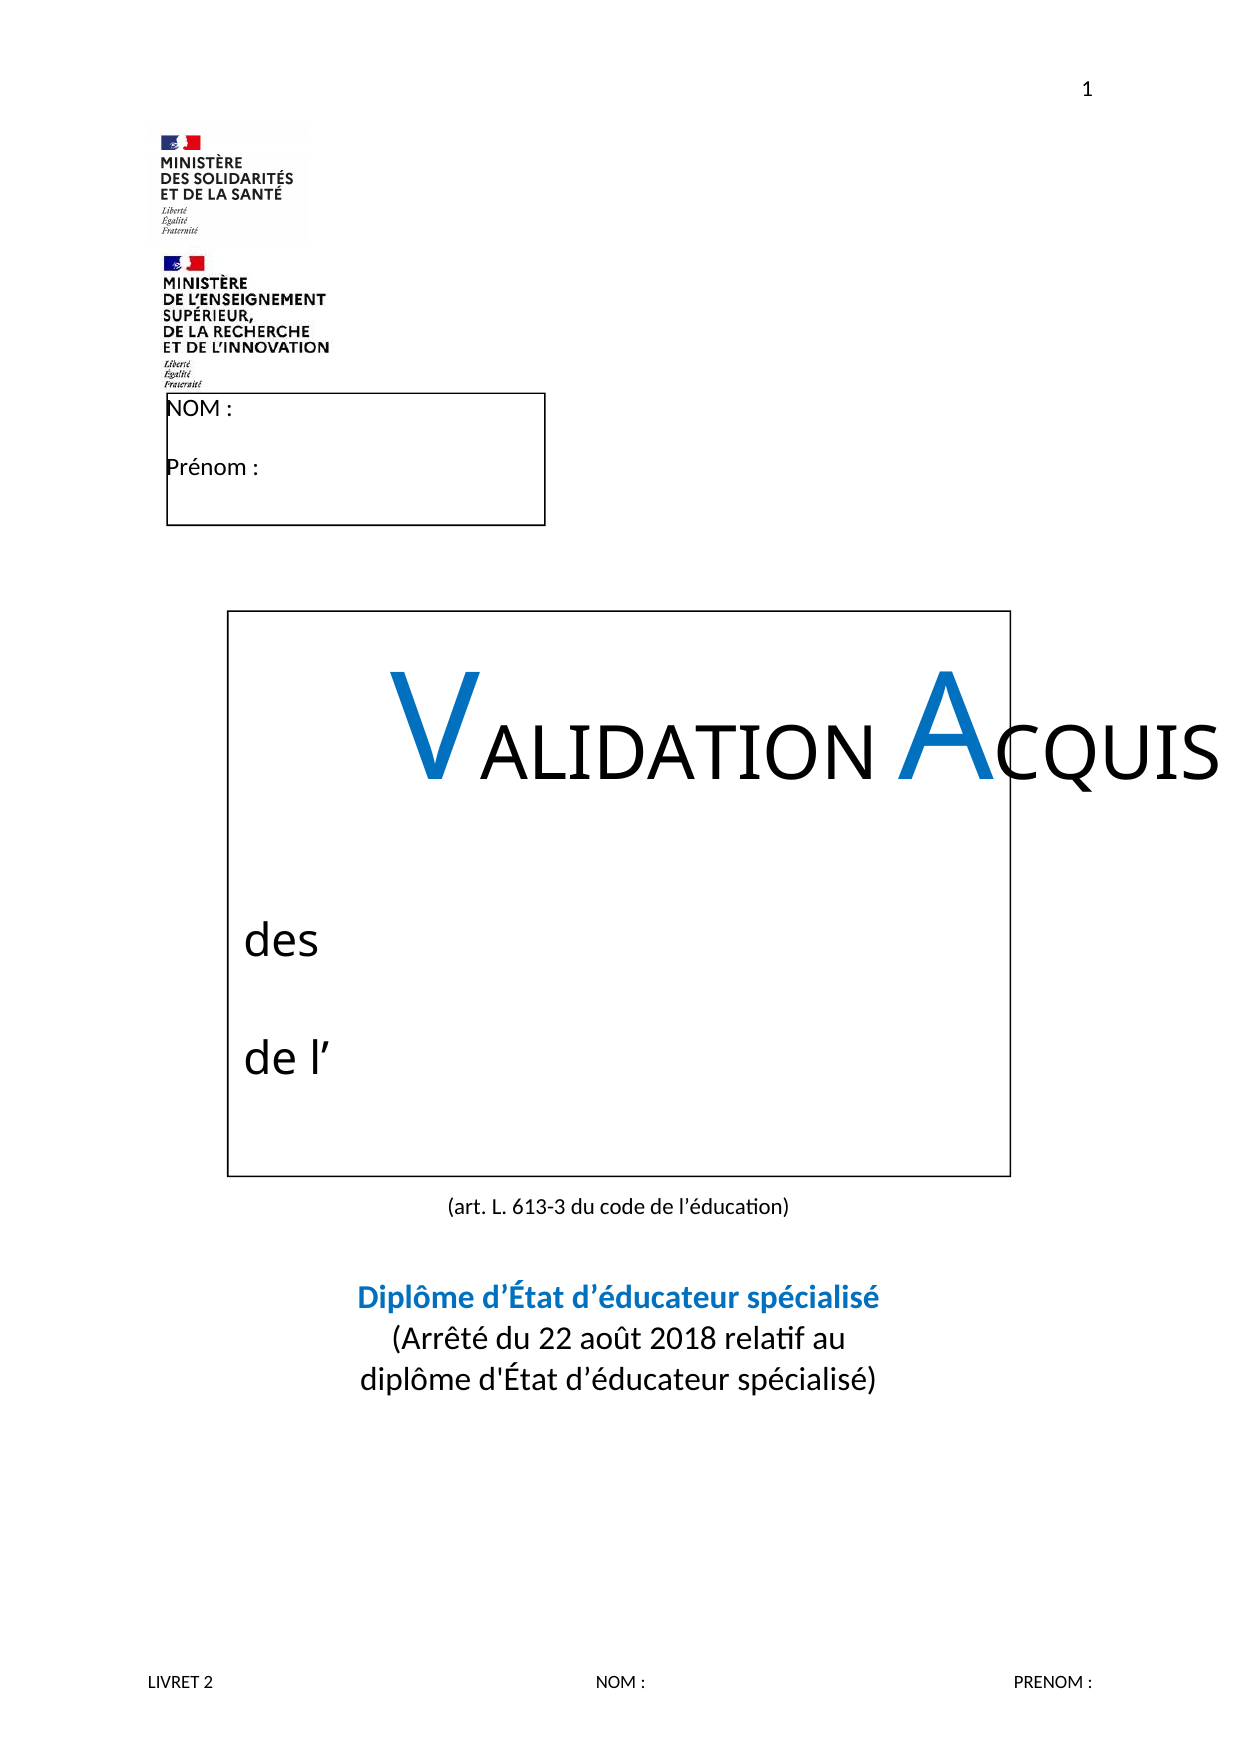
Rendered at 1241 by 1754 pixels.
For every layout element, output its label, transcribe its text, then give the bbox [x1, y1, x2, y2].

text (art. L. 613-3 du code de l’éducation) [357, 1192, 880, 1220]
text Diplôme d’État d’éducateur spécialisé (Arrêté du 22 août 2018 relatif au diplôme d'État d’éducateur spécialisé) [357, 1277, 880, 1399]
picture [147, 121, 334, 393]
